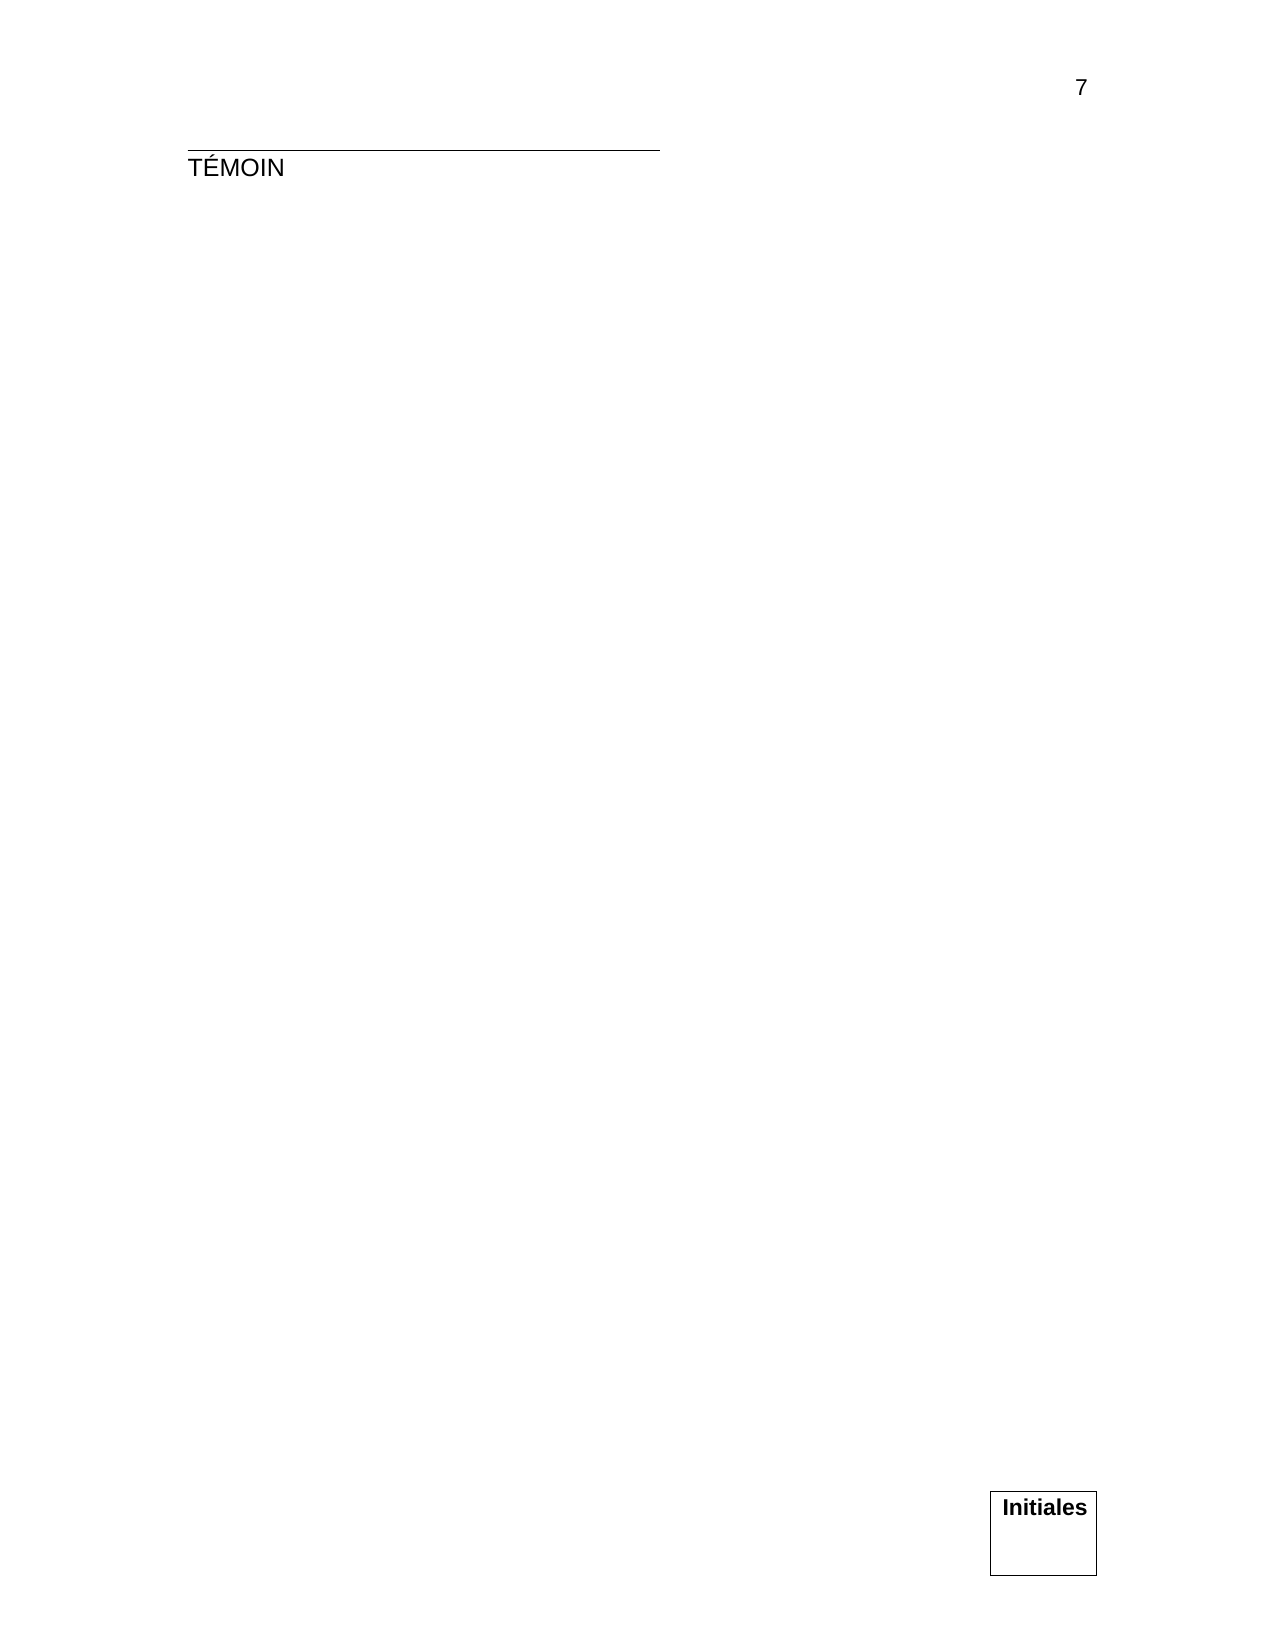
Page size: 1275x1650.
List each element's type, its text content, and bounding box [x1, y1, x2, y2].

text TÉMOIN [187, 151, 660, 182]
